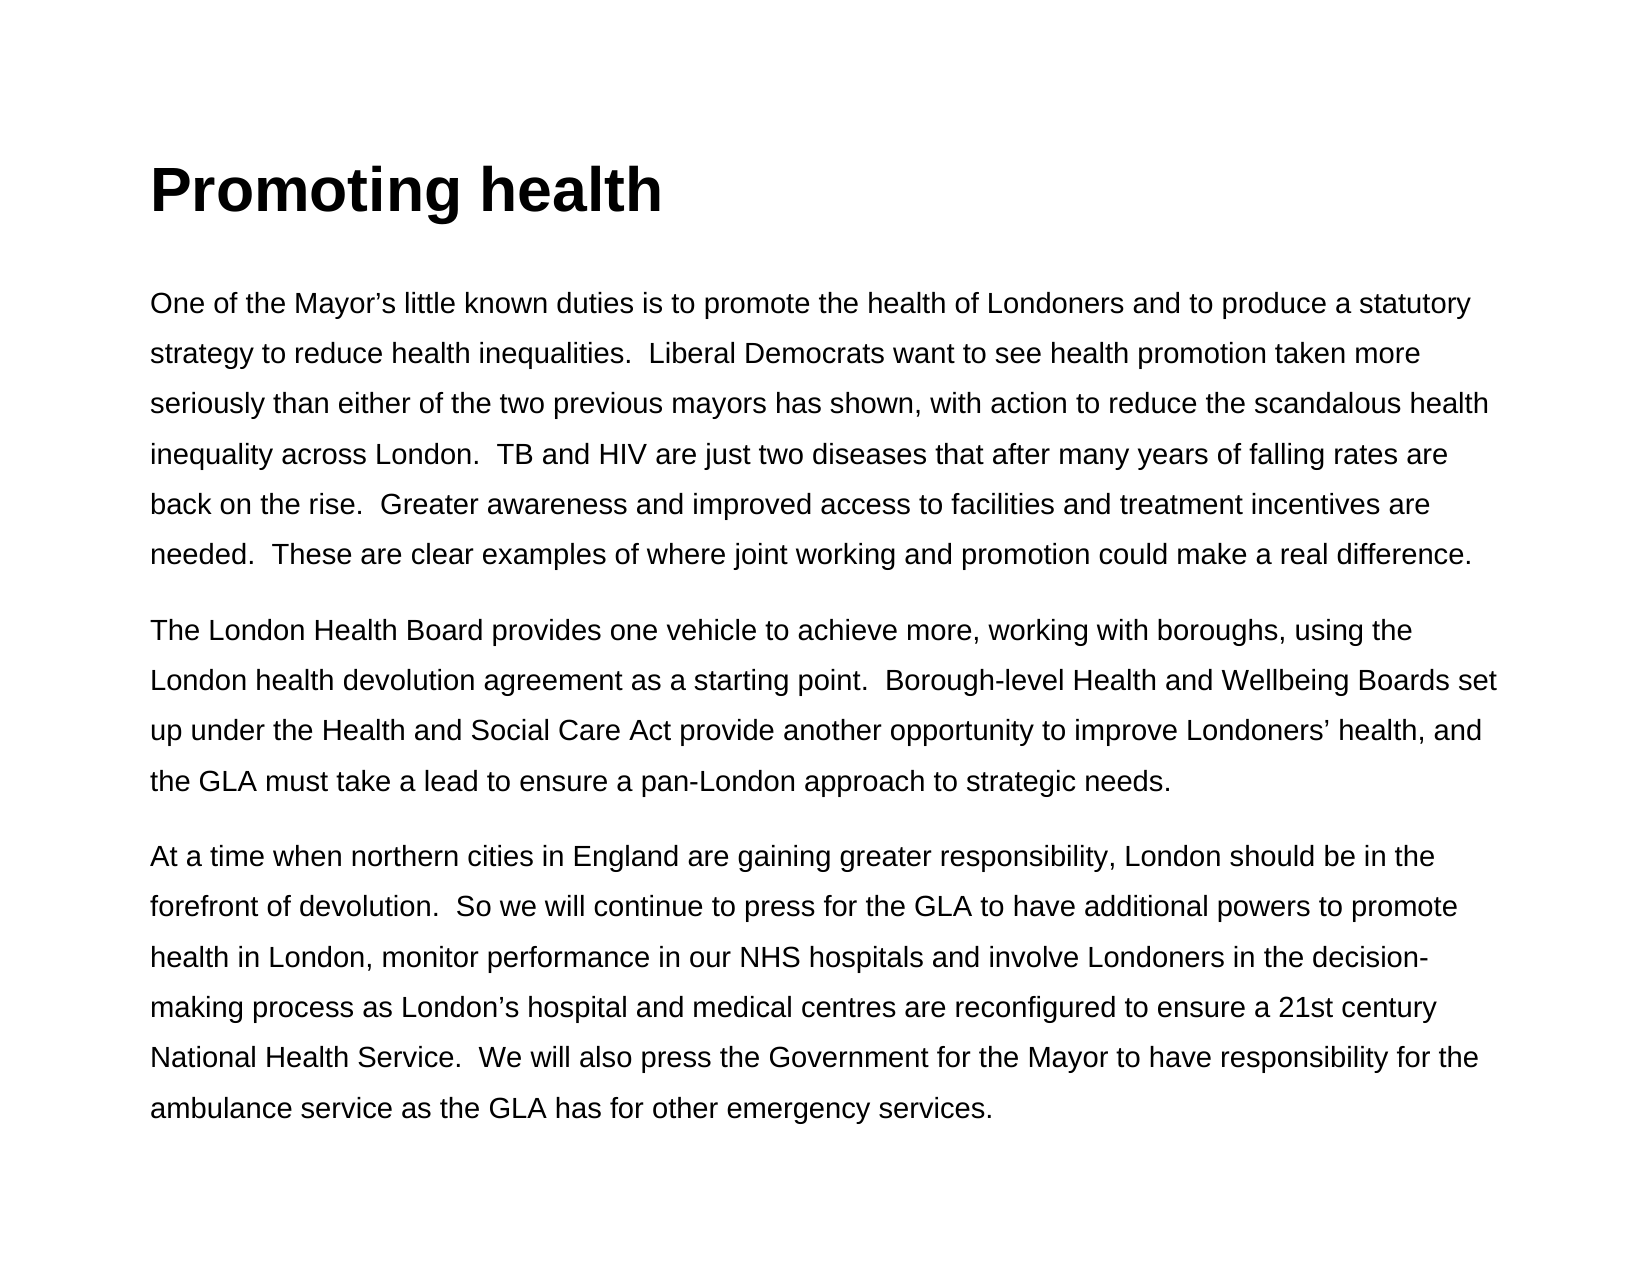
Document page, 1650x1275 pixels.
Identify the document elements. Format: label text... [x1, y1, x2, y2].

text At a time when northern cities in England are gaining greater responsibility, London should be in the forefront of devolution. So we will continue to press for the GLA to have additional powers to promote health in London, monitor performance in our NHS hospitals and involve Londoners in the decision-making process as London’s hospital and medical centres are reconfigured to ensure a 21st century National Health Service. We will also press the Government for the Mayor to have responsibility for the ambulance service as the GLA has for other emergency services. [150, 839, 1500, 1124]
text Promoting health [150, 153, 1500, 225]
text The London Health Board provides one vehicle to achieve more, working with boroughs, using the London health devolution agreement as a starting point. Borough-level Health and Wellbeing Boards set up under the Health and Social Care Act provide another opportunity to improve Londoners’ health, and the GLA must take a lead to ensure a pan-London approach to strategic needs. [150, 613, 1500, 797]
text One of the Mayor’s little known duties is to promote the health of Londoners and to produce a statutory strategy to reduce health inequalities. Liberal Democrats want to see health promotion taken more seriously than either of the two previous mayors has shown, with action to reduce the scandalous health inequality across London. TB and HIV are just two diseases that after many years of falling rates are back on the rise. Greater awareness and improved access to facilities and treatment incentives are needed. These are clear examples of where joint working and promotion could make a real difference. [150, 286, 1500, 571]
